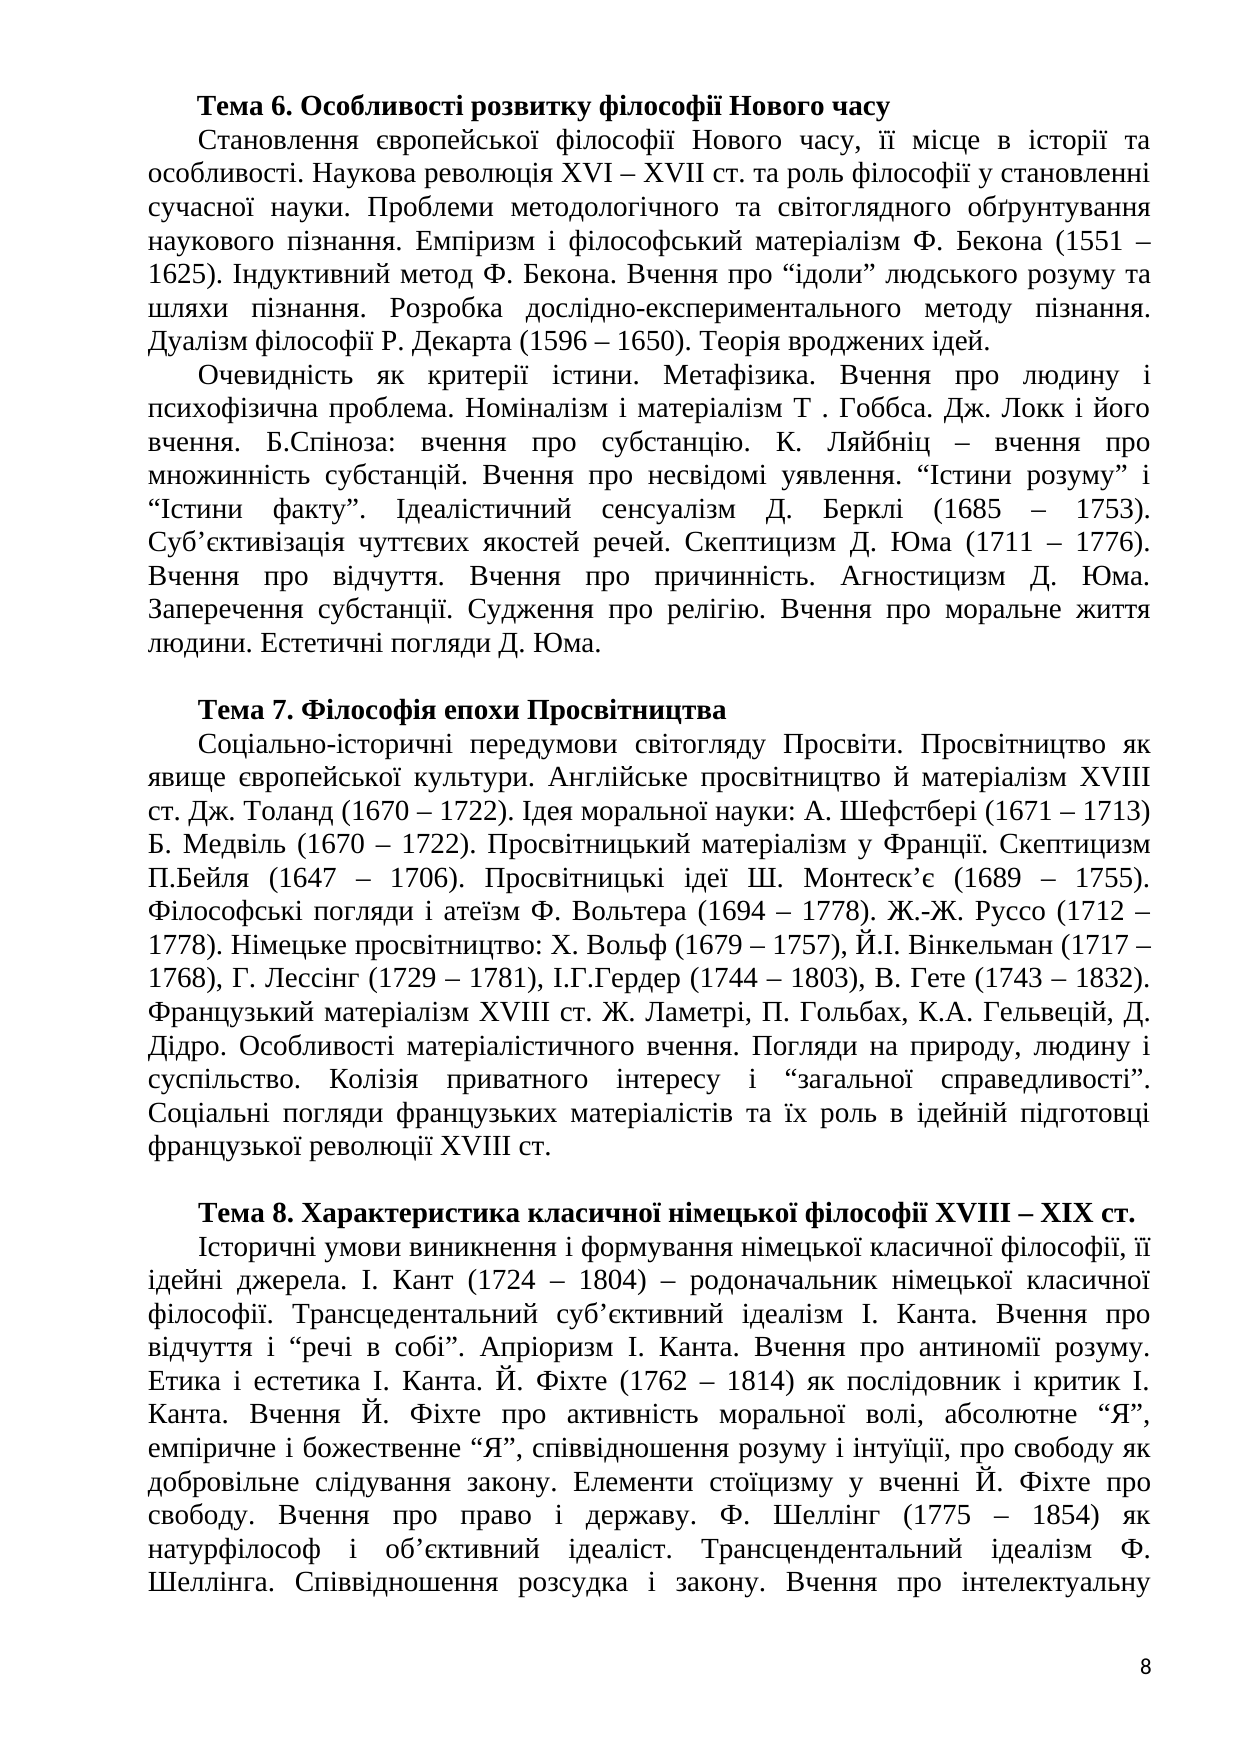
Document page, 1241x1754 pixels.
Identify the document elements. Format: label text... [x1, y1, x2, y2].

text Соціально-історичні передумови світогляду Просвіти. Просвітництво як явище європейської культури. Англійське просвітництво й матеріалізм ХVІІІ ст. Дж. Толанд (1670 – 1722). Ідея моральної науки: А. Шефстбері (1671 – 1713) Б. Медвіль (1670 – 1722). Просвітницький матеріалізм у Франції. Скептицизм П.Бейля (1647 – 1706). Просвітницькі ідеї Ш. Монтеск’є (1689 – 1755). Філософські погляди і атеїзм Ф. Вольтера (1694 – 1778). Ж.-Ж. Руссо (1712 – 1778). Німецьке просвітництво: Х. Вольф (1679 – 1757), Й.І. Вінкельман (1717 – 1768), Г. Лессінг (1729 – 1781), І.Г.Гердер (1744 – 1803), В. Гете (1743 – 1832). Французький матеріалізм ХVІІІ ст. Ж. Ламетрі, П. Гольбах, К.А. Гельвецій, Д. Дідро. Особливості матеріалістичного вчення. Погляди на природу, людину і суспільство. Колізія приватного інтересу і “загальної справедливості”. Соціальні погляди французьких матеріалістів та їх роль в ідейній підготовці французької революції ХVІІІ ст. [148, 726, 1152, 1162]
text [148, 1229, 1152, 1598]
text Становлення європейської філософії Нового часу, її місце в історії та особливості. Наукова революція ХVІ – ХVІІ ст. та роль філософії у становленні сучасної науки. Проблеми методологічного та світоглядного обґрунтування наукового пізнання. Емпіризм і філософський матеріалізм Ф. Бекона (1551 – 1625). Індуктивний метод Ф. Бекона. Вчення про “ідоли” людського розуму та шляхи пізнання. Розробка дослідно-експериментального методу пізнання. Дуалізм філософії Р. Декарта (1596 – 1650). Теорія вроджених ідей. [148, 122, 1152, 357]
text Тема 8. Характеристика класичної німецької філософії XVIII – XIX ст. [148, 1195, 1152, 1229]
text Тема 6. Особливості розвитку філософії Нового часу [148, 88, 1152, 122]
text Тема 7. Філософія епохи Просвітництва [148, 692, 1152, 726]
text Очевидність як критерії істини. Метафізика. Вчення про людину і психофізична проблема. Номіналізм і матеріалізм Т . Гоббса. Дж. Локк і його вчення. Б.Спіноза: вчення про субстанцію. К. Ляйбніц – вчення про множинність субстанцій. Вчення про несвідомі уявлення. “Істини розуму” і “Істини факту”. Ідеалістичний сенсуалізм Д. Берклі (1685 – 1753). Суб’єктивізація чуттєвих якостей речей. Скептицизм Д. Юма (1711 – 1776). Вчення про відчуття. Вчення про причинність. Агностицизм Д. Юма. Заперечення субстанції. Судження про релігію. Вчення про моральне життя людини. Естетичні погляди Д. Юма. [148, 357, 1152, 659]
